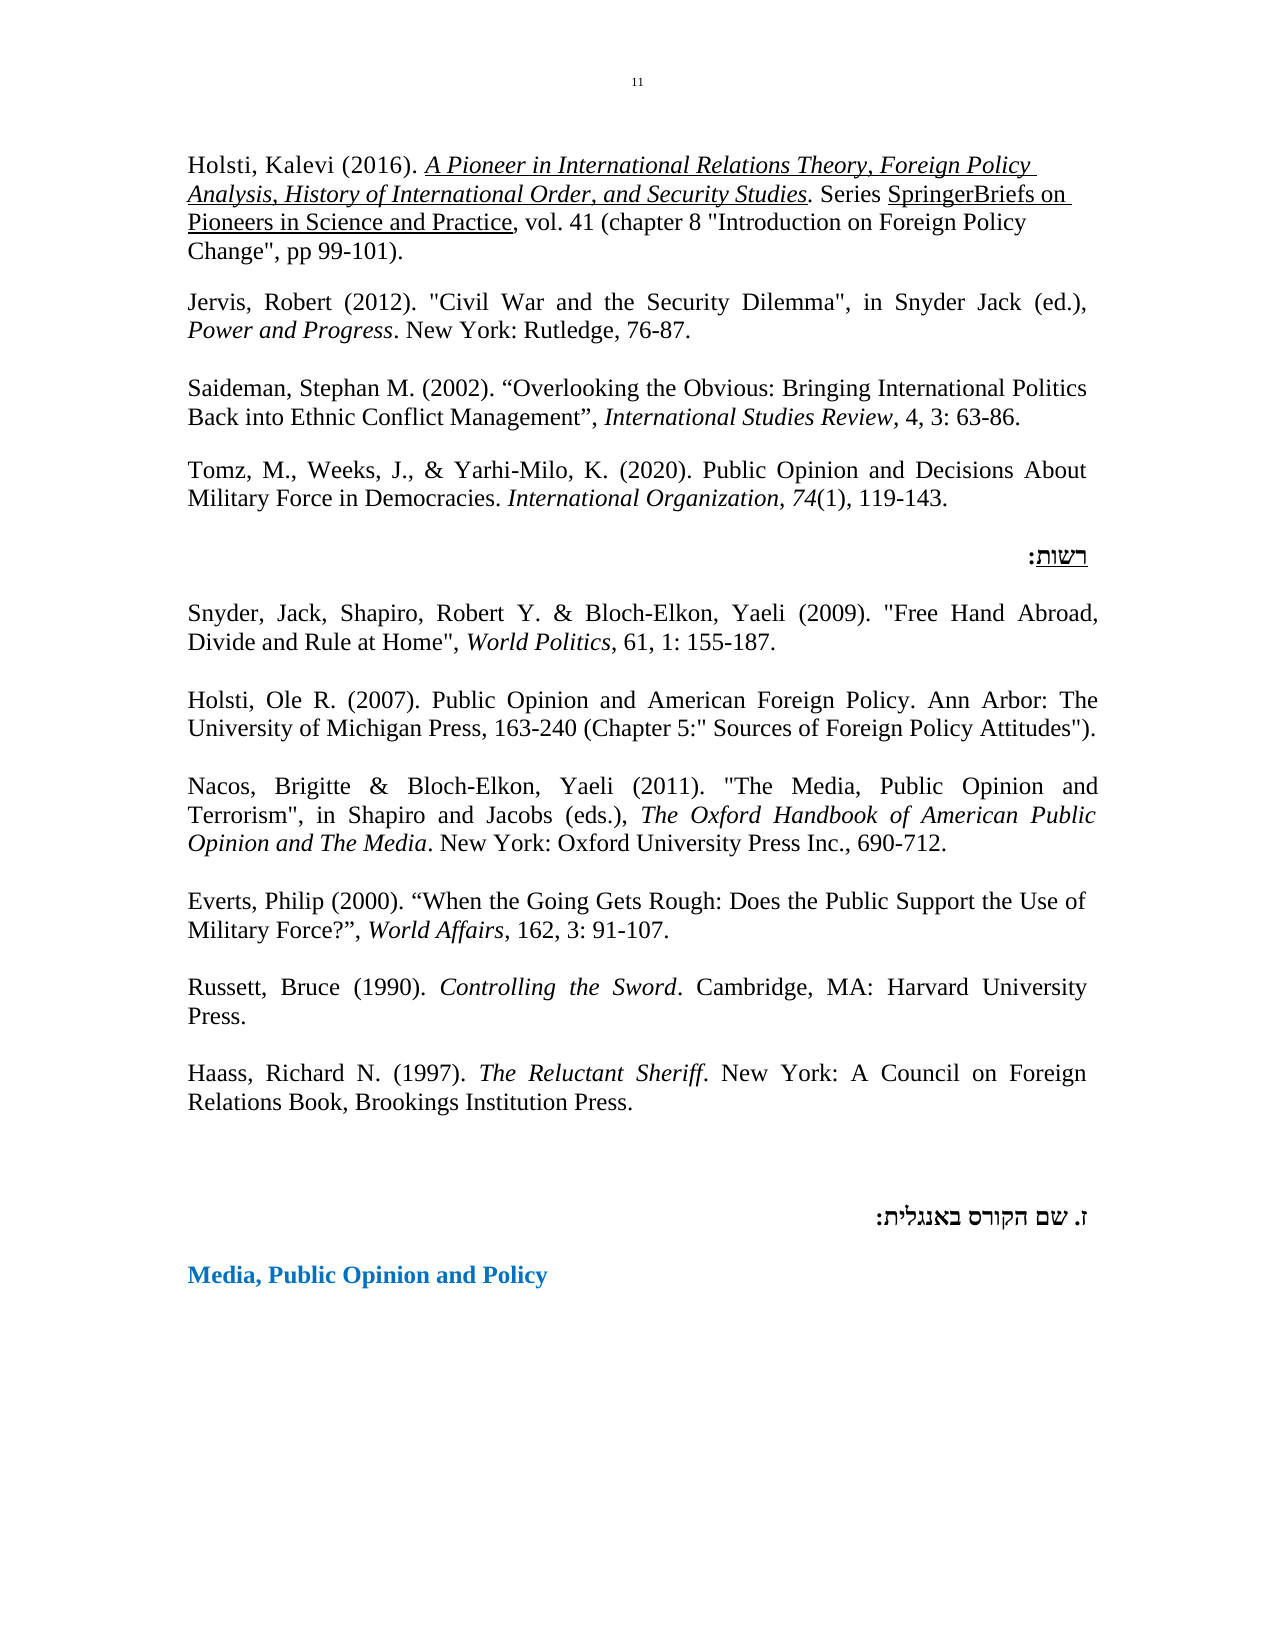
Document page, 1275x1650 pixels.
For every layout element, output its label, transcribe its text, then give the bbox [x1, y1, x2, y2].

text ז. שם הקורס באנגלית: [187, 1202, 1087, 1231]
text Media, Public Opinion and Policy [187, 1260, 1087, 1288]
text רשות: [187, 541, 1087, 570]
text Holsti, Ole R. (2007). Public Opinion and American Foreign Policy. Ann Arbor: The University of Michigan Press, 163-240 (Chapter 5:" Sources of Foreign Policy Attitudes"). [187, 685, 1099, 742]
text Tomz, M., Weeks, J., & Yarhi-Milo, K. (2020). Public Opinion and Decisions About Military Force in Democracies. International Organization, 74(1), 119-143. [187, 455, 1087, 512]
subtitle Holsti, Kalevi (2016). A Pioneer in International Relations Theory, Foreign Policy Analysis, History of International Order, and Security Studies. Series SpringerBriefs on Pioneers in Science and Practice, vol. 41 (chapter 8 "Introduction on Foreign Policy Change", pp 99-101). [187, 150, 1087, 265]
text Snyder, Jack, Shapiro, Robert Y. & Bloch-Elkon, Yaeli (2009). "Free Hand Abroad, Divide and Rule at Home", World Politics, 61, 1: 155-187. [187, 598, 1099, 656]
text Russett, Bruce (1990). Controlling the Sword. Cambridge, MA: Harvard University Press. [187, 972, 1087, 1030]
text Saideman, Stephan M. (2002). “Overlooking the Obvious: Bringing International Politics Back into Ethnic Conflict Management”, International Studies Review, 4, 3: 63-86. [187, 373, 1087, 431]
text Everts, Philip (2000). “When the Going Gets Rough: Does the Public Support the Use of Military Force?”, World Affairs, 162, 3: 91-107. [187, 886, 1087, 943]
text Nacos, Brigitte & Bloch-Elkon, Yaeli (2011). "The Media, Public Opinion and Terrorism", in Shapiro and Jacobs (eds.), The Oxford Handbook of American Public Opinion and The Media. New York: Oxford University Press Inc., 690-712. [187, 771, 1099, 857]
text Jervis, Robert (2012). "Civil War and the Security Dilemma", in Snyder Jack (ed.), Power and Progress. New York: Rutledge, 76-87. [187, 287, 1087, 344]
text Haass, Richard N. (1997). The Reluctant Sheriff. New York: A Council on Foreign Relations Book, Brookings Institution Press. [187, 1058, 1087, 1116]
